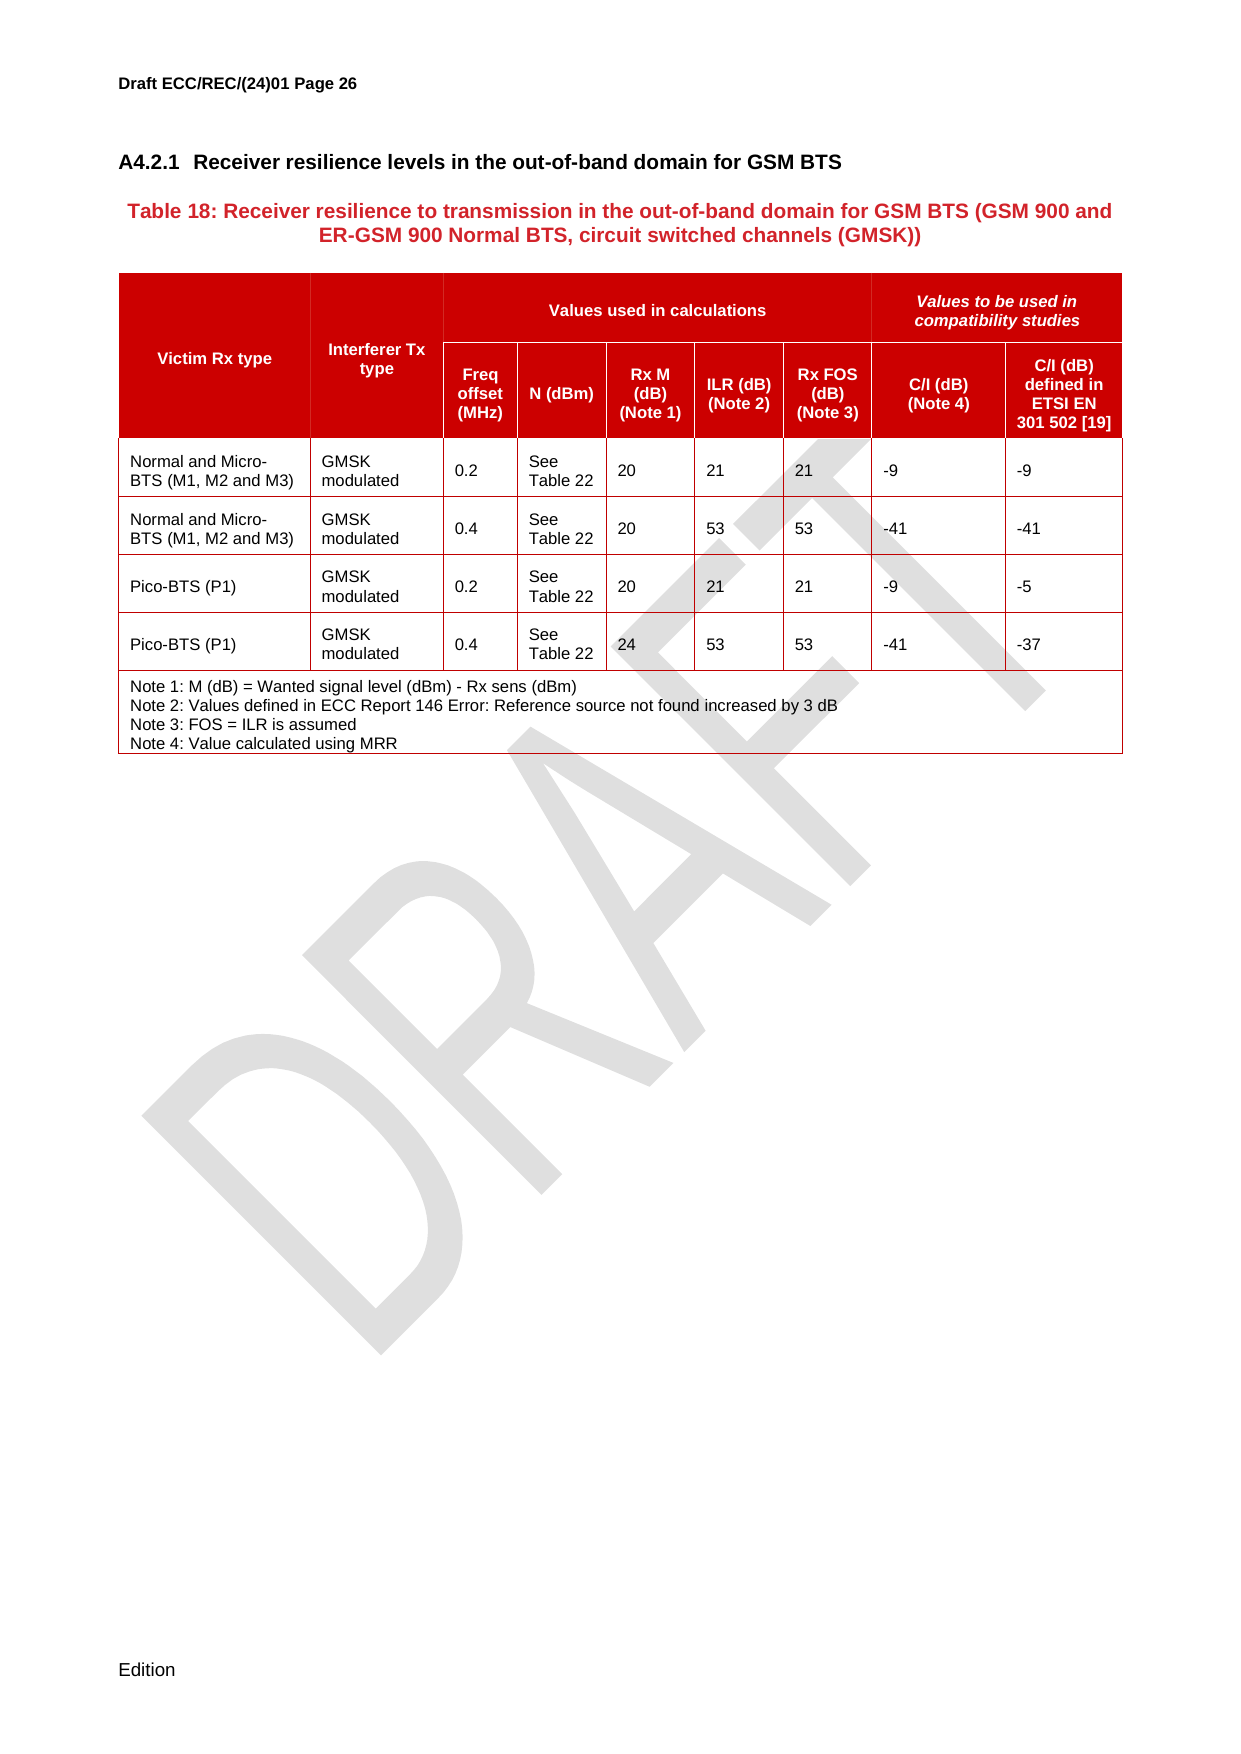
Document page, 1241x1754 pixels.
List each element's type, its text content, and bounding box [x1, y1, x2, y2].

table_cell 21 [784, 439, 871, 496]
table_cell Note 1: M (dB) = Wanted signal level (dBm) - Rx sens (dBm) Note 2: Values defined in ECC Report 146 [8] increased by 3 dB Note 3: FOS = ILR is assumed Note 4: Value calculated using MRR [119, 671, 1122, 753]
text Table 18: Receiver resilience to transmission in the out-of-band domain for GSM BTS (GSM 900 and ER-GSM 900 Normal BTS, circuit switched channels (GMSK)) [118, 199, 1122, 247]
table_cell C/I (dB) (Note 4) [872, 343, 1005, 438]
table_cell -41 [872, 613, 1005, 669]
table_cell See Table 22 [518, 555, 606, 612]
table_cell Rx FOS (dB) (Note 3) [784, 343, 871, 438]
table_cell 21 [695, 555, 783, 612]
table_cell -41 [1006, 497, 1122, 554]
table_cell GMSK modulated [311, 555, 443, 612]
table_cell N (dBm) [518, 343, 606, 438]
table_cell ILR (dB) (Note 2) [695, 343, 783, 438]
table_cell 21 [784, 555, 871, 612]
table_cell 21 [695, 439, 783, 496]
table_cell GMSK modulated [311, 497, 443, 554]
table_cell 53 [784, 613, 871, 669]
table_cell Freq offset (MHz) [444, 343, 517, 438]
table_cell 0.2 [444, 555, 517, 612]
table_cell 0.4 [444, 497, 517, 554]
table_cell 53 [784, 497, 871, 554]
table_cell See Table 22 [518, 439, 606, 496]
table_cell Pico-BTS (P1) [119, 613, 310, 669]
table_cell Normal and Micro-BTS (M1, M2 and M3) [119, 497, 310, 554]
table_cell 53 [695, 613, 783, 669]
table_cell -5 [1006, 555, 1122, 612]
table_cell Rx M (dB) (Note 1) [607, 343, 694, 438]
table_cell 0.4 [444, 613, 517, 669]
table_cell 24 [607, 613, 694, 669]
table_cell C/I (dB) defined in ETSI EN 301 502 [19] [1006, 343, 1122, 438]
subtitle Receiver resilience levels in the out-of-band domain for GSM BTS [118, 150, 1122, 174]
table_header Interferer Tx type [311, 273, 443, 438]
table_header Values used in calculations [444, 273, 871, 342]
table_cell 0.2 [444, 439, 517, 496]
table_cell Normal and Micro-BTS (M1, M2 and M3) [119, 439, 310, 496]
table_cell 20 [607, 497, 694, 554]
table_header Values to be used in compatibility studies [872, 273, 1122, 342]
table_cell -9 [872, 439, 1005, 496]
table_cell -41 [872, 497, 1005, 554]
table_cell GMSK modulated [311, 439, 443, 496]
table_cell 53 [695, 497, 783, 554]
table_header Victim Rx type [119, 273, 310, 438]
table_cell 20 [607, 555, 694, 612]
table_cell 20 [607, 439, 694, 496]
table_cell See Table 22 [518, 613, 606, 669]
table_cell -37 [1006, 613, 1122, 669]
table_cell -9 [872, 555, 1005, 612]
table_cell See Table 22 [518, 497, 606, 554]
table_cell -9 [1006, 439, 1122, 496]
table_cell GMSK modulated [311, 613, 443, 669]
table_cell Pico-BTS (P1) [119, 555, 310, 612]
